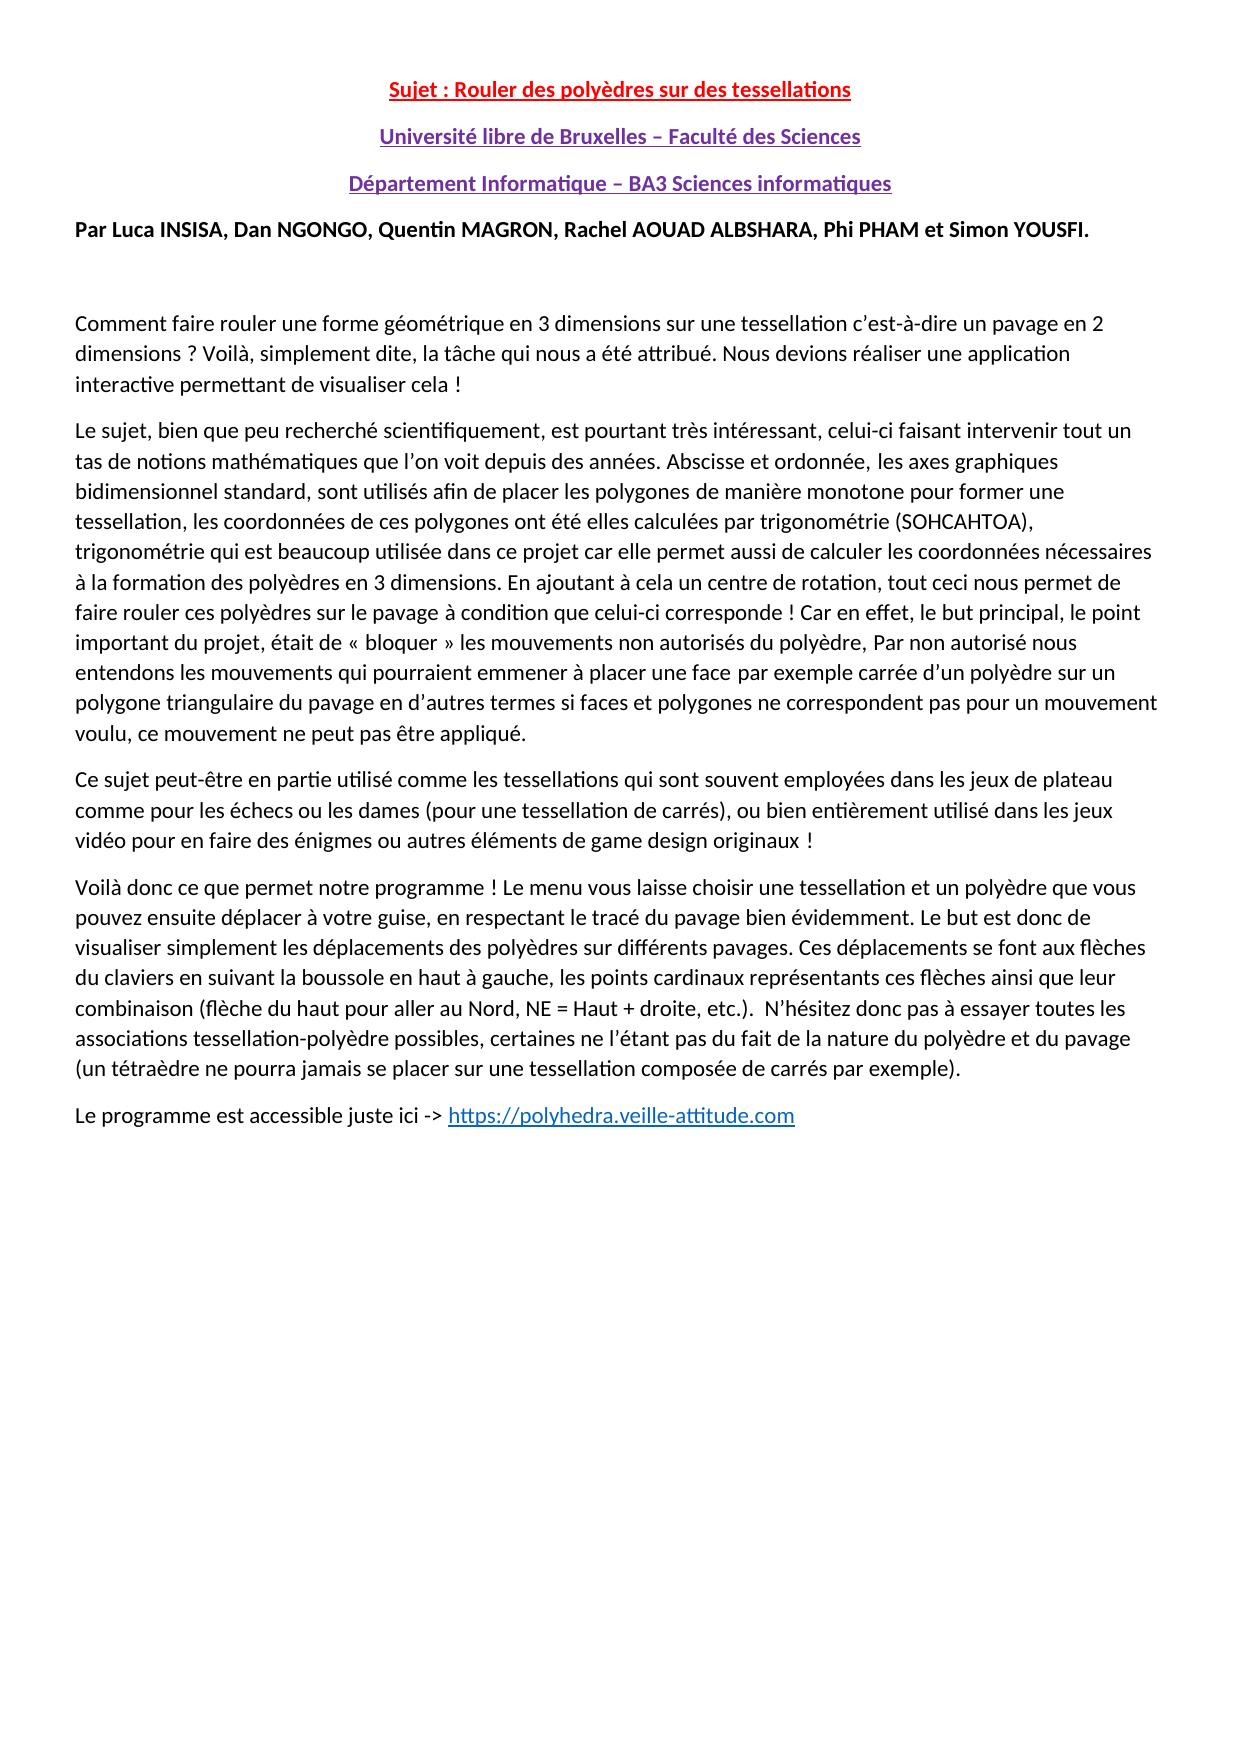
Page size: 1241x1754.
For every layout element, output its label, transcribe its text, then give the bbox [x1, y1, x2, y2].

text Le sujet, bien que peu recherché scientifiquement, est pourtant très intéressant, celui-ci faisant intervenir tout un tas de notions mathématiques que l’on voit depuis des années. Abscisse et ordonnée, les axes graphiques bidimensionnel standard, sont utilisés afin de placer les polygones de manière monotone pour former une tessellation, les coordonnées de ces polygones ont été elles calculées par trigonométrie (SOHCAHTOA), trigonométrie qui est beaucoup utilisée dans ce projet car elle permet aussi de calculer les coordonnées nécessaires à la formation des polyèdres en 3 dimensions. En ajoutant à cela un centre de rotation, tout ceci nous permet de faire rouler ces polyèdres sur le pavage à condition que celui-ci corresponde ! Car en effet, le but principal, le point important du projet, était de « bloquer » les mouvements non autorisés du polyèdre, Par non autorisé nous entendons les mouvements qui pourraient emmener à placer une face par exemple carrée d’un polyèdre sur un polygone triangulaire du pavage en d’autres termes si faces et polygones ne correspondent pas pour un mouvement voulu, ce mouvement ne peut pas être appliqué. [75, 417, 1165, 747]
text Département Informatique – BA3 Sciences informatiques [75, 169, 1165, 197]
text Sujet : Rouler des polyèdres sur des tessellations [75, 75, 1165, 103]
text Comment faire rouler une forme géométrique en 3 dimensions sur une tessellation c’est-à-dire un pavage en 2 dimensions ? Voilà, simplement dite, la tâche qui nous a été attribué. Nous devions réaliser une application interactive permettant de visualiser cela ! [75, 309, 1165, 398]
text Université libre de Bruxelles – Faculté des Sciences [75, 122, 1165, 150]
text Le programme est accessible juste ici -> https://polyhedra.veille-attitude.com [75, 1101, 1165, 1129]
text Ce sujet peut-être en partie utilisé comme les tessellations qui sont souvent employées dans les jeux de plateau comme pour les échecs ou les dames (pour une tessellation de carrés), ou bien entièrement utilisé dans les jeux vidéo pour en faire des énigmes ou autres éléments de game design originaux ! [75, 766, 1165, 854]
text Par Luca INSISA, Dan NGONGO, Quentin MAGRON, Rachel AOUAD ALBSHARA, Phi PHAM et Simon YOUSFI. [75, 216, 1165, 244]
text Voilà donc ce que permet notre programme ! Le menu vous laisse choisir une tessellation et un polyèdre que vous pouvez ensuite déplacer à votre guise, en respectant le tracé du pavage bien évidemment. Le but est donc de visualiser simplement les déplacements des polyèdres sur différents pavages. Ces déplacements se font aux flèches du claviers en suivant la boussole en haut à gauche, les points cardinaux représentants ces flèches ainsi que leur combinaison (flèche du haut pour aller au Nord, NE = Haut + droite, etc.). N’hésitez donc pas à essayer toutes les associations tessellation-polyèdre possibles, certaines ne l’étant pas du fait de la nature du polyèdre et du pavage (un tétraèdre ne pourra jamais se placer sur une tessellation composée de carrés par exemple). [75, 873, 1165, 1082]
